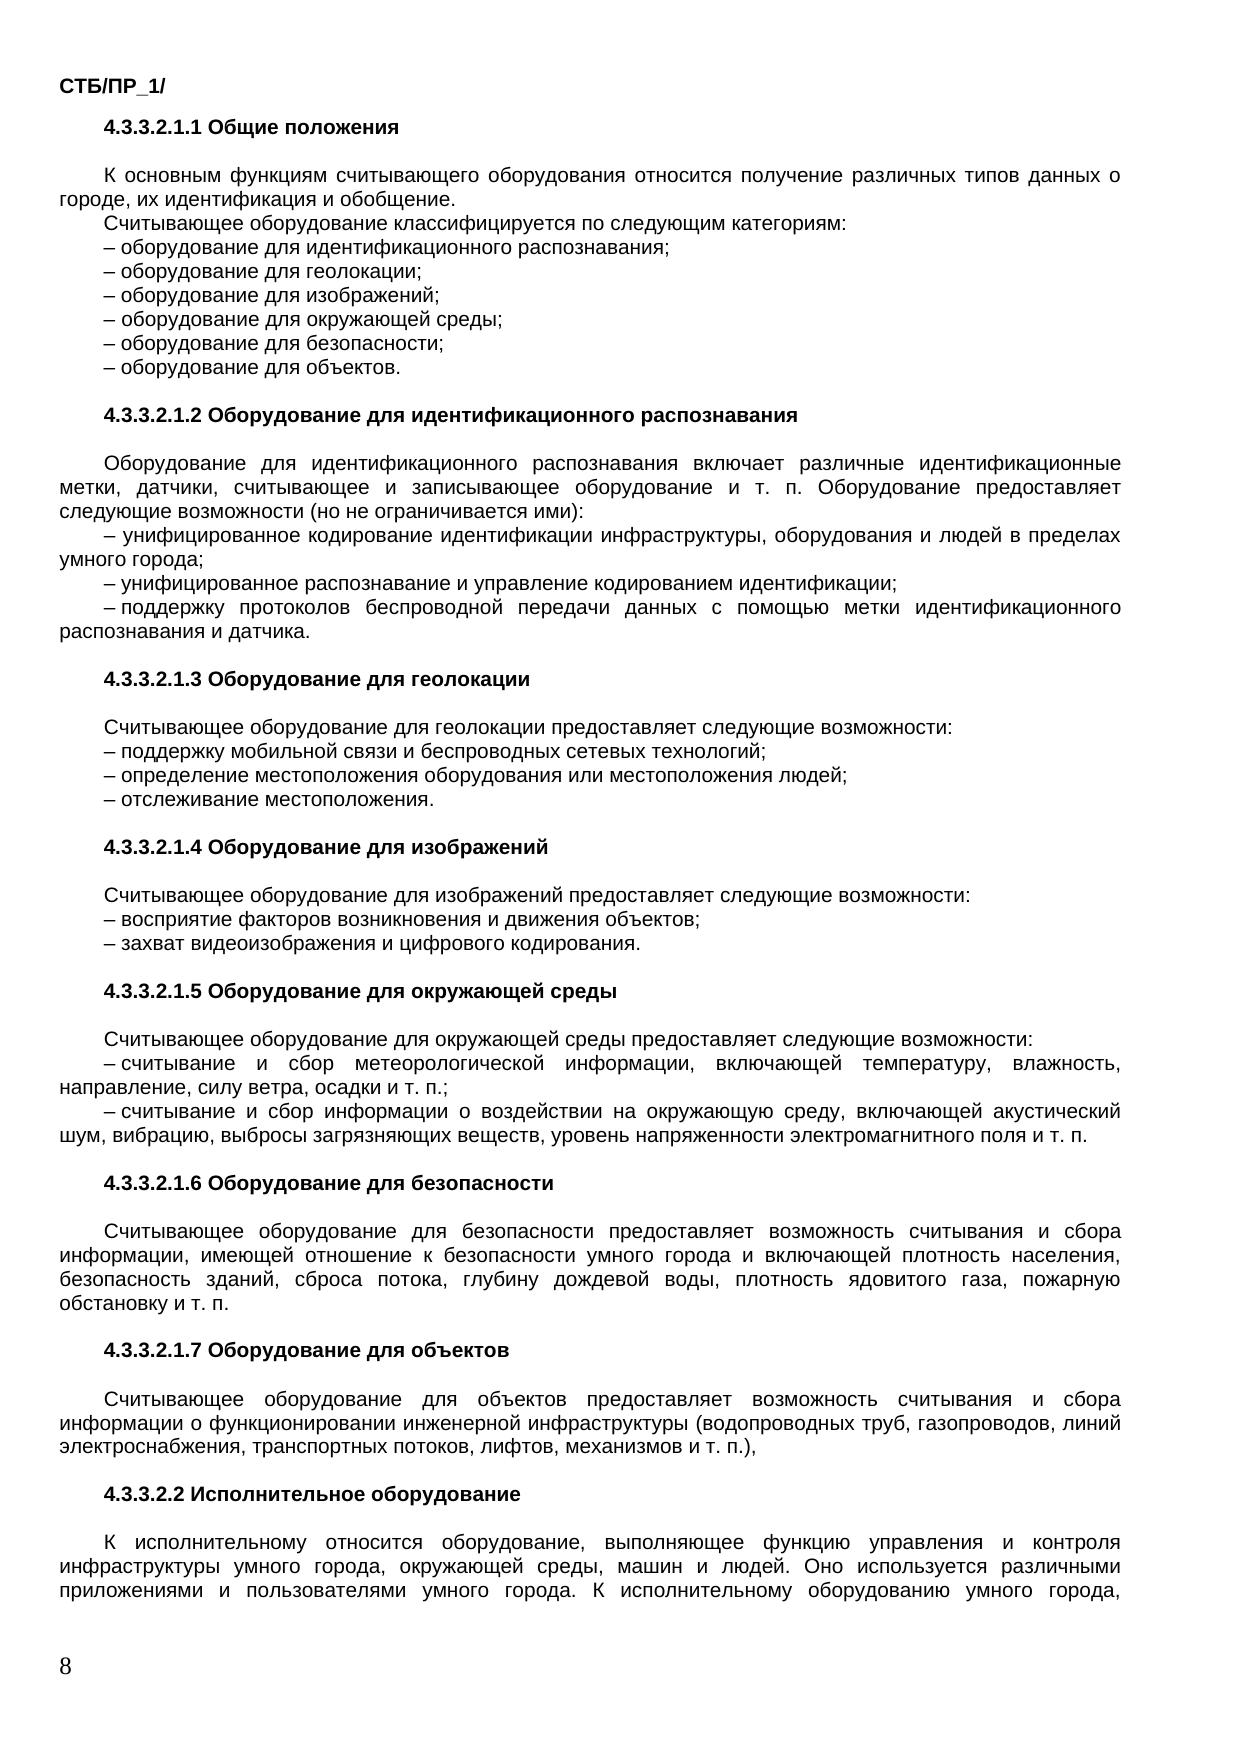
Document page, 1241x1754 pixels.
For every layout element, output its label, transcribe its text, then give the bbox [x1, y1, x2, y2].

text – оборудование для окружающей среды; [59, 307, 1122, 331]
text – оборудование для геолокации; [59, 259, 1122, 283]
text Считывающее оборудование классифицируется по следующим категориям: [59, 211, 1122, 235]
text – захват видеоизображения и цифрового кодирования. [59, 931, 1122, 954]
text – поддержку мобильной связи и беспроводных сетевых технологий; [59, 739, 1122, 763]
text 4.3.3.2.1.6 Оборудование для безопасности [59, 1170, 1122, 1194]
text – определение местоположения оборудования или местоположения людей; [59, 763, 1122, 787]
text 4.3.3.2.1.4 Оборудование для изображений [59, 834, 1122, 858]
text – оборудование для объектов. [59, 355, 1122, 379]
text – унифицированное кодирование идентификации инфраструктуры, оборудования и людей в пределах умного города; [59, 523, 1122, 571]
text Оборудование для идентификационного распознавания включает различные идентификационные метки, датчики, считывающее и записывающее оборудование и т. п. Оборудование предоставляет следующие возможности (но не ограничивается ими): [59, 451, 1122, 523]
text Считывающее оборудование для безопасности предоставляет возможность считывания и сбора информации, имеющей отношение к безопасности умного города и включающей плотность населения, безопасность зданий, сброса потока, глубину дождевой воды, плотность ядовитого газа, пожарную обстановку и т. п. [59, 1218, 1122, 1314]
text 4.3.3.2.1.5 Оборудование для окружающей среды [59, 978, 1122, 1002]
text Считывающее оборудование для изображений предоставляет следующие возможности: [59, 883, 1122, 907]
text К основным функциям считывающего оборудования относится получение различных типов данных о городе, их идентификация и обобщение. [59, 163, 1122, 211]
text Считывающее оборудование для геолокации предоставляет следующие возможности: [59, 715, 1122, 739]
text 4.3.3.2.2 Исполнительное оборудование [59, 1482, 1122, 1506]
text – считывание и сбор метеорологической информации, включающей температуру, влажность, направление, силу ветра, осадки и т. п.; [59, 1051, 1122, 1098]
text Считывающее оборудование для окружающей среды предоставляет следующие возможности: [59, 1027, 1122, 1051]
text 4.3.3.2.1.2 Оборудование для идентификационного распознавания [59, 403, 1122, 427]
text – считывание и сбор информации о воздействии на окружающую среду, включающей акустический шум, вибрацию, выбросы загрязняющих веществ, уровень напряженности электромагнитного поля и т. п. [59, 1098, 1122, 1146]
text – оборудование для изображений; [59, 283, 1122, 307]
text 4.3.3.2.1.7 Оборудование для объектов [59, 1338, 1122, 1362]
text – унифицированное распознавание и управление кодированием идентификации; [59, 571, 1122, 595]
text – оборудование для идентификационного распознавания; [59, 235, 1122, 259]
text 4.3.3.2.1.1 Общие положения [59, 115, 1122, 139]
text – поддержку протоколов беспроводной передачи данных с помощью метки идентификационного распознавания и датчика. [59, 595, 1122, 643]
text – оборудование для безопасности; [59, 331, 1122, 355]
text Считывающее оборудование для объектов предоставляет возможность считывания и сбора информации о функционировании инженерной инфраструктуры (водопроводных труб, газопроводов, линий электроснабжения, транспортных потоков, лифтов, механизмов и т. п.), [59, 1386, 1122, 1458]
text – восприятие факторов возникновения и движения объектов; [59, 907, 1122, 931]
text 4.3.3.2.1.3 Оборудование для геолокации [59, 667, 1122, 691]
text – отслеживание местоположения. [59, 787, 1122, 811]
